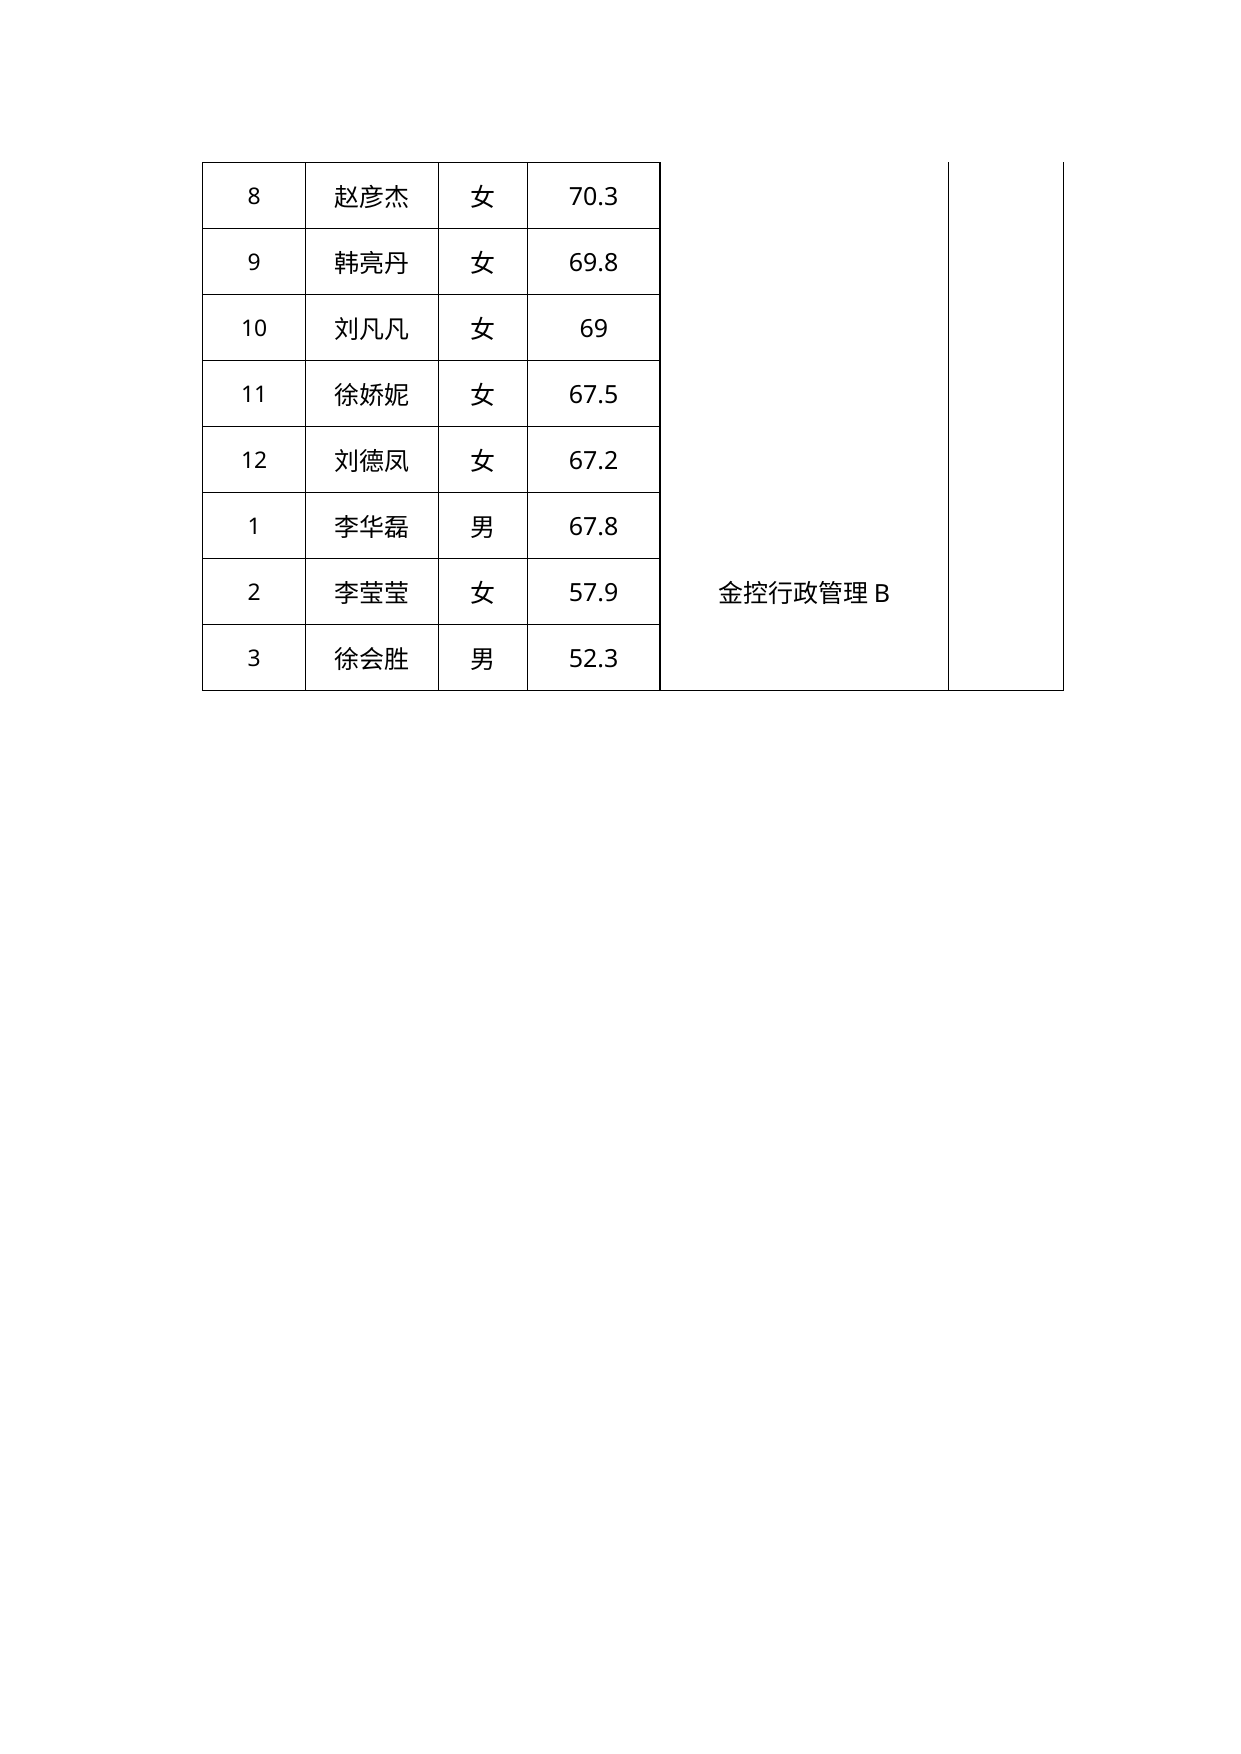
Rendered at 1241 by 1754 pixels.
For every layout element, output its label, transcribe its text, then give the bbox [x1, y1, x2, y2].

table_cell 男 [439, 625, 527, 690]
table_cell 9 [203, 229, 305, 294]
table_cell 男 [439, 493, 527, 558]
table_cell 69 [528, 295, 659, 360]
table_cell 2 [203, 559, 305, 624]
table_cell 3 [203, 625, 305, 690]
table_cell [949, 492, 1063, 690]
table_cell 57.9 [528, 559, 659, 624]
table_cell 赵彦杰 [306, 163, 438, 228]
table_cell 女 [439, 361, 527, 426]
table_cell 女 [439, 559, 527, 624]
table_cell 刘凡凡 [306, 295, 438, 360]
table_cell 67.5 [528, 361, 659, 426]
table_cell 67.8 [528, 493, 659, 558]
table_cell 女 [439, 427, 527, 492]
table_cell 徐娇妮 [306, 361, 438, 426]
table_cell 11 [203, 361, 305, 426]
table_cell 女 [439, 163, 527, 228]
table_cell 李莹莹 [306, 559, 438, 624]
table_cell 韩亮丹 [306, 229, 438, 294]
table_cell 李华磊 [306, 493, 438, 558]
table_cell 8 [203, 163, 305, 228]
table_cell 70.3 [528, 163, 659, 228]
table_cell 12 [203, 427, 305, 492]
table_cell 金控行政管理B [661, 492, 948, 690]
table_cell 女 [439, 295, 527, 360]
table_cell 67.2 [528, 427, 659, 492]
table_cell 69.8 [528, 229, 659, 294]
table_cell 52.3 [528, 625, 659, 690]
table_cell 徐会胜 [306, 625, 438, 690]
table_cell 10 [203, 295, 305, 360]
table_cell 女 [439, 229, 527, 294]
table_cell 1 [203, 493, 305, 558]
table_cell 刘德凤 [306, 427, 438, 492]
